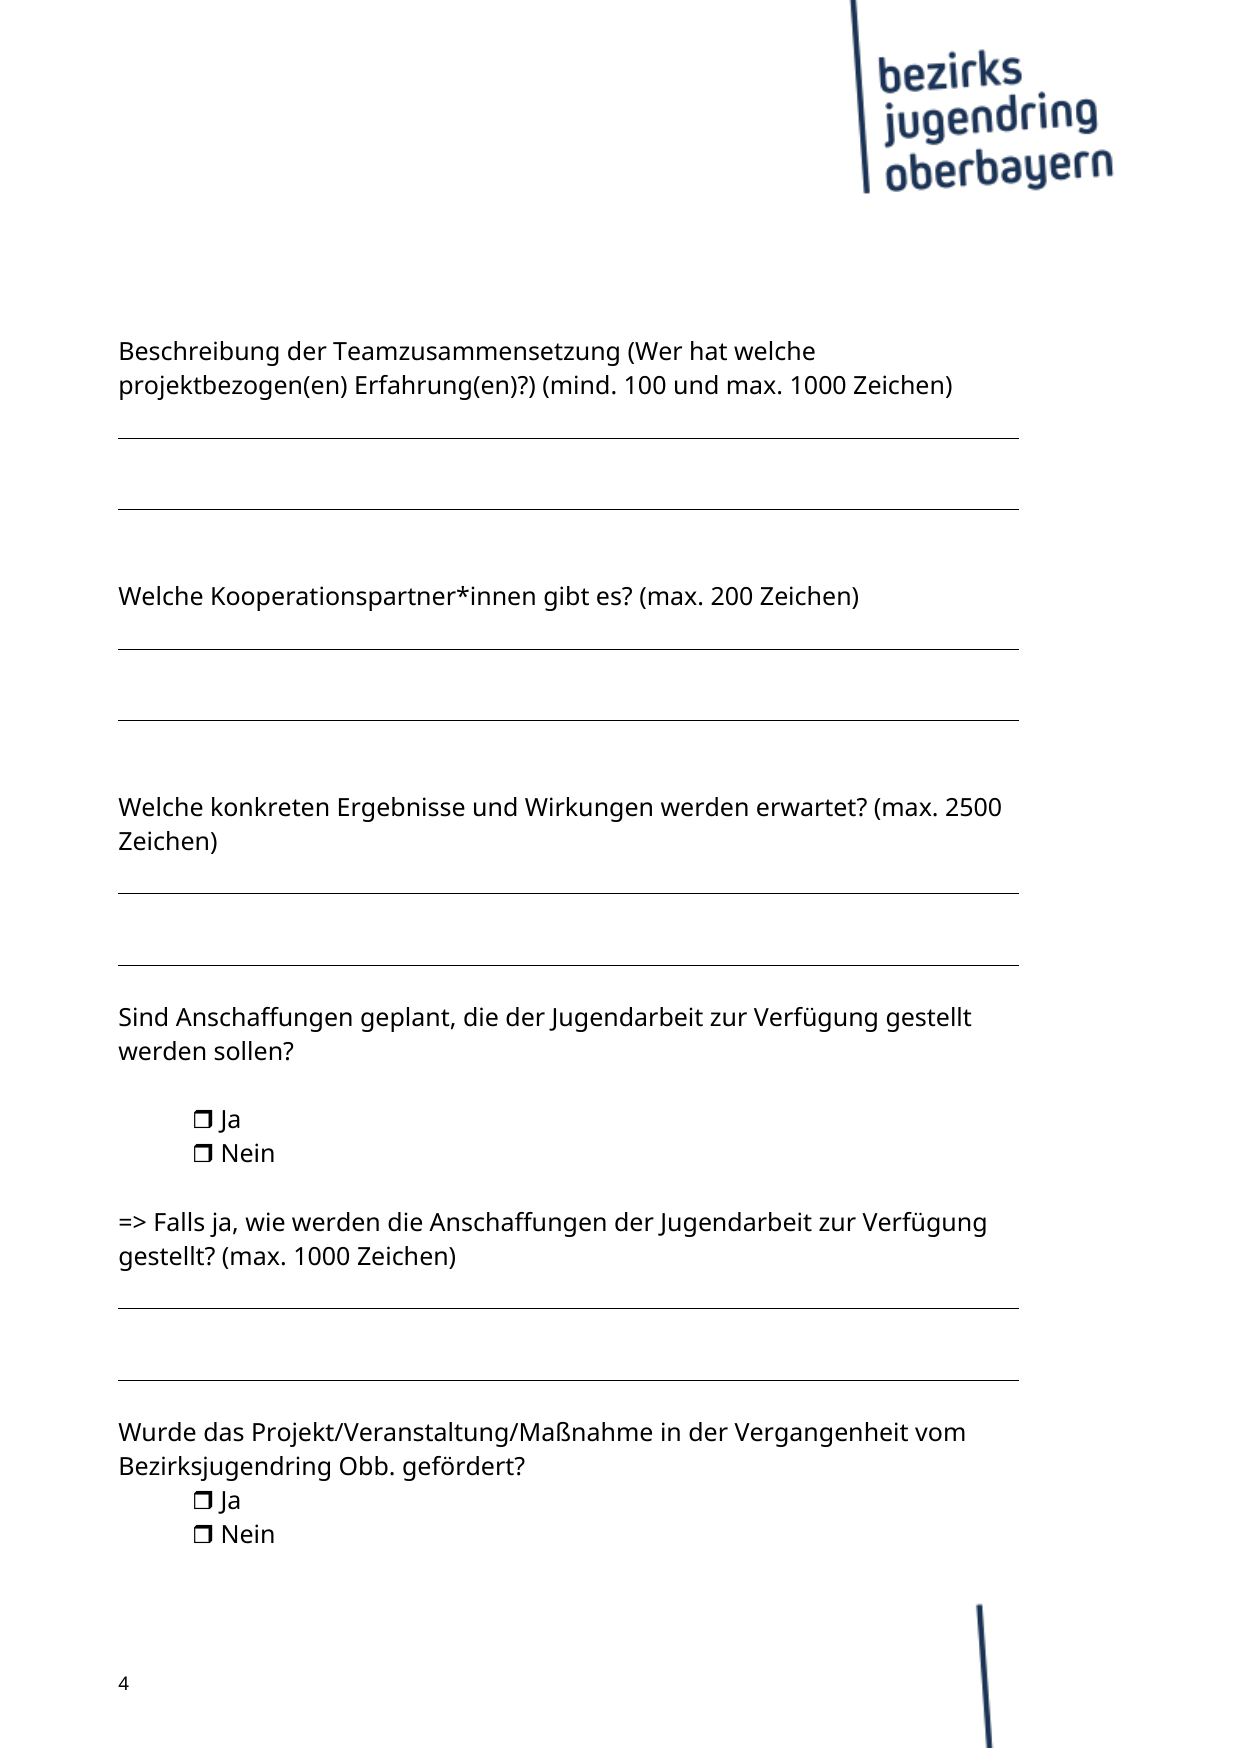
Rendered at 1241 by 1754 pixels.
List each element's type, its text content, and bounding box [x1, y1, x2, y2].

text Ja [192, 1483, 1019, 1517]
text Ja [118, 1102, 1019, 1136]
text Wurde das Projekt/Veranstaltung/Maßnahme in der Vergangenheit vom Bezirksjugendring Obb. gefördert? [118, 1415, 1019, 1483]
text Nein [118, 1517, 1019, 1551]
text Sind Anschaffungen geplant, die der Jugendarbeit zur Verfügung gestellt werden sollen? [118, 1000, 1019, 1068]
text => Falls ja, wie werden die Anschaffungen der Jugendarbeit zur Verfügung gestellt? (max. 1000 Zeichen) [118, 1204, 1019, 1272]
text Welche konkreten Ergebnisse und Wirkungen werden erwartet? (max. 2500 Zeichen) [118, 789, 1019, 857]
text Beschreibung der Teamzusammensetzung (Wer hat welche projektbezogen(en) Erfahrung(en)?) (mind. 100 und max. 1000 Zeichen) [118, 334, 1019, 402]
picture [3, 0, 1241, 1748]
text Welche Kooperationspartner*innen gibt es? (max. 200 Zeichen) [118, 578, 1019, 613]
text Nein [118, 1136, 1019, 1170]
